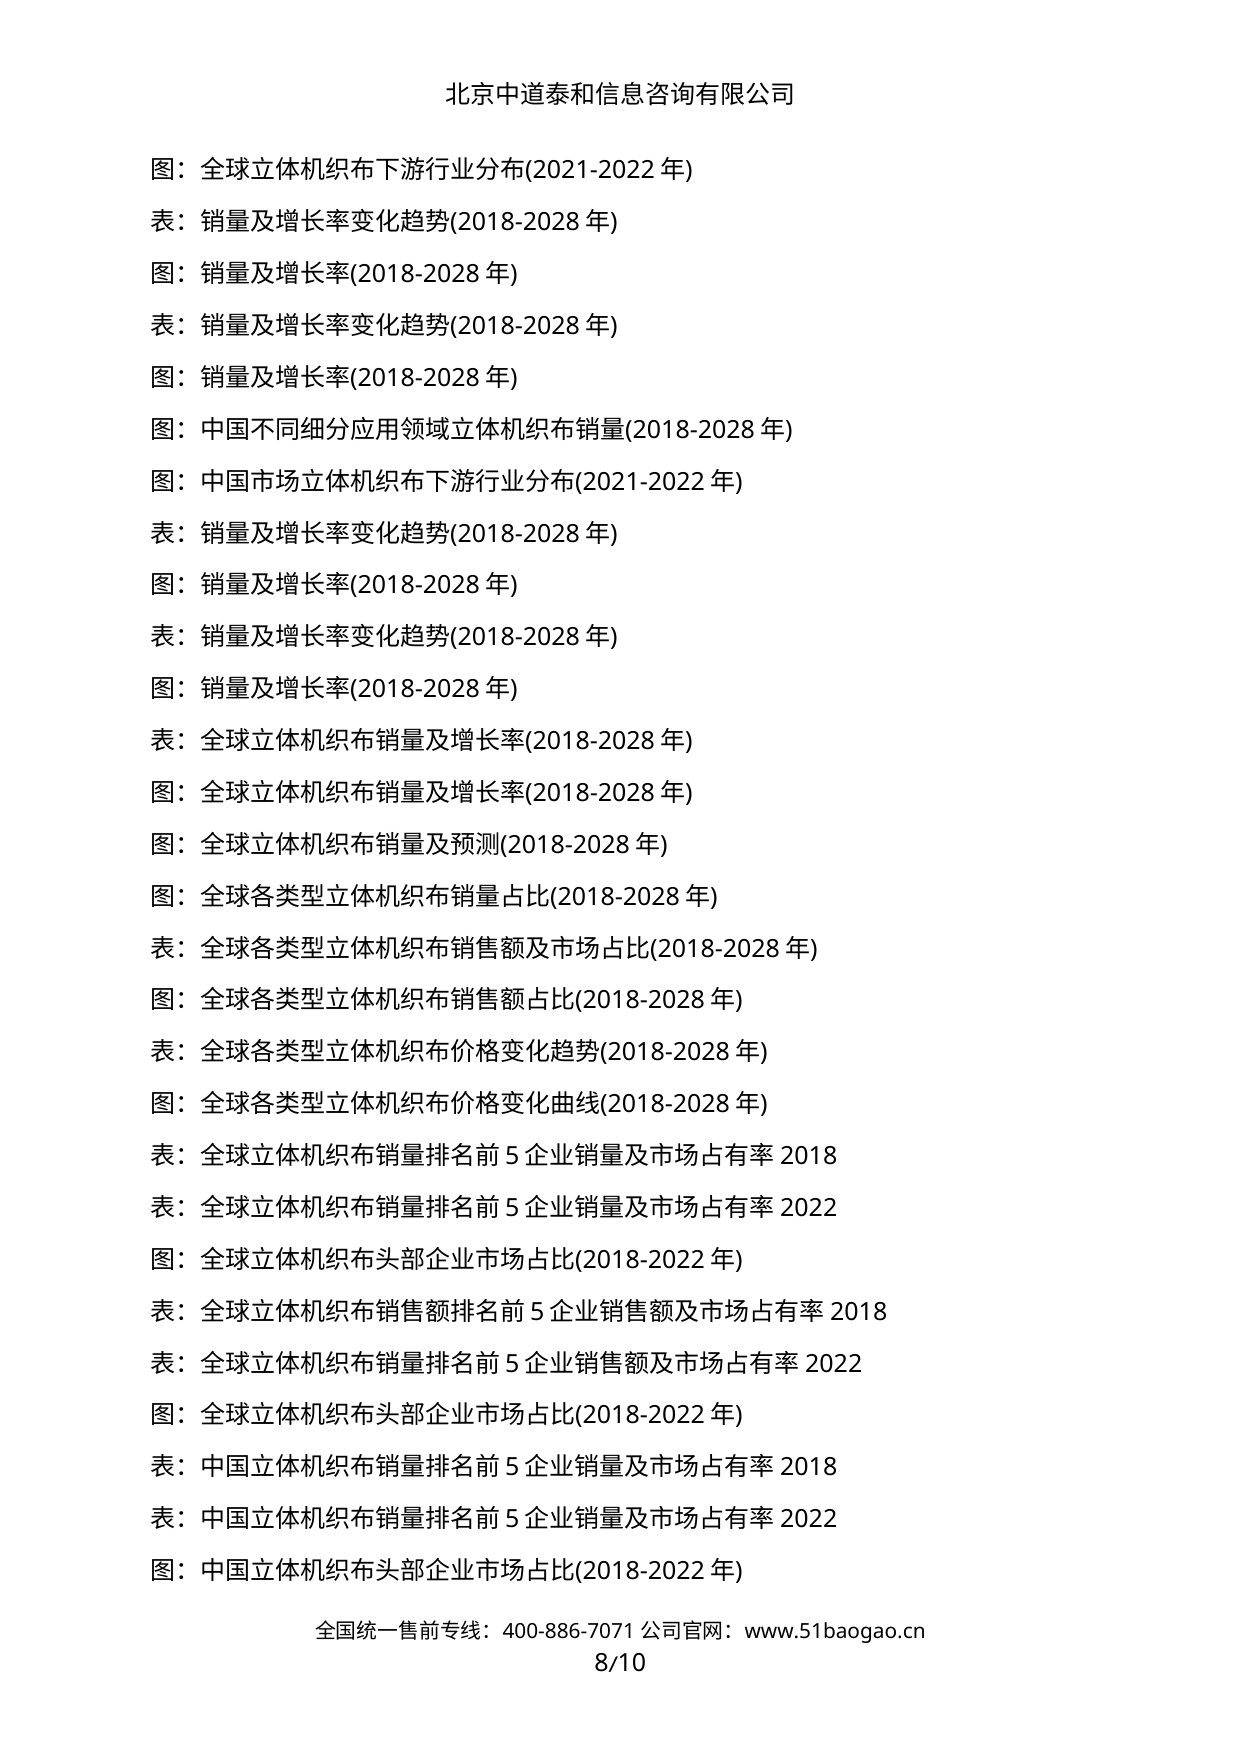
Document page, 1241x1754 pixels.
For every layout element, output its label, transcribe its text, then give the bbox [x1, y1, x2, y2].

text 图：全球立体机织布头部企业市场占比(2018-2022年) [150, 1395, 1090, 1431]
text 表：销量及增长率变化趋势(2018-2028年) [150, 513, 1090, 549]
text 表：全球立体机织布销售额排名前5企业销售额及市场占有率 2018 [150, 1291, 1090, 1327]
text 表：全球各类型立体机织布销售额及市场占比(2018-2028年) [150, 928, 1090, 964]
text 图：全球各类型立体机织布销量占比(2018-2028年) [150, 876, 1090, 912]
text 图：全球立体机织布头部企业市场占比(2018-2022年) [150, 1239, 1090, 1276]
text 表：中国立体机织布销量排名前5企业销量及市场占有率 2022 [150, 1499, 1090, 1535]
text 图：中国立体机织布头部企业市场占比(2018-2022年) [150, 1551, 1090, 1587]
text 表：全球立体机织布销量及增长率(2018-2028年) [150, 721, 1090, 757]
text 表：中国立体机织布销量排名前5企业销量及市场占有率 2018 [150, 1447, 1090, 1483]
text 图：全球各类型立体机织布价格变化曲线(2018-2028年) [150, 1084, 1090, 1120]
text 表：销量及增长率变化趋势(2018-2028年) [150, 306, 1090, 342]
text 图：销量及增长率(2018-2028年) [150, 669, 1090, 705]
text 表：全球立体机织布销量排名前5企业销售额及市场占有率 2022 [150, 1343, 1090, 1379]
text 表：全球立体机织布销量排名前5企业销量及市场占有率 2022 [150, 1187, 1090, 1224]
text 表：全球各类型立体机织布价格变化趋势(2018-2028年) [150, 1032, 1090, 1068]
text 表：销量及增长率变化趋势(2018-2028年) [150, 202, 1090, 238]
text 图：销量及增长率(2018-2028年) [150, 357, 1090, 394]
text 图：全球立体机织布销量及预测(2018-2028年) [150, 824, 1090, 861]
text 图：全球立体机织布销量及增长率(2018-2028年) [150, 772, 1090, 809]
text 图：全球立体机织布下游行业分布(2021-2022年) [150, 150, 1090, 186]
text 图：中国市场立体机织布下游行业分布(2021-2022年) [150, 461, 1090, 497]
text 图：中国不同细分应用领域立体机织布销量(2018-2028年) [150, 409, 1090, 446]
text 图：销量及增长率(2018-2028年) [150, 254, 1090, 290]
text 图：全球各类型立体机织布销售额占比(2018-2028年) [150, 980, 1090, 1016]
text 图：销量及增长率(2018-2028年) [150, 565, 1090, 601]
text 表：销量及增长率变化趋势(2018-2028年) [150, 617, 1090, 653]
text 表：全球立体机织布销量排名前5企业销量及市场占有率 2018 [150, 1136, 1090, 1172]
